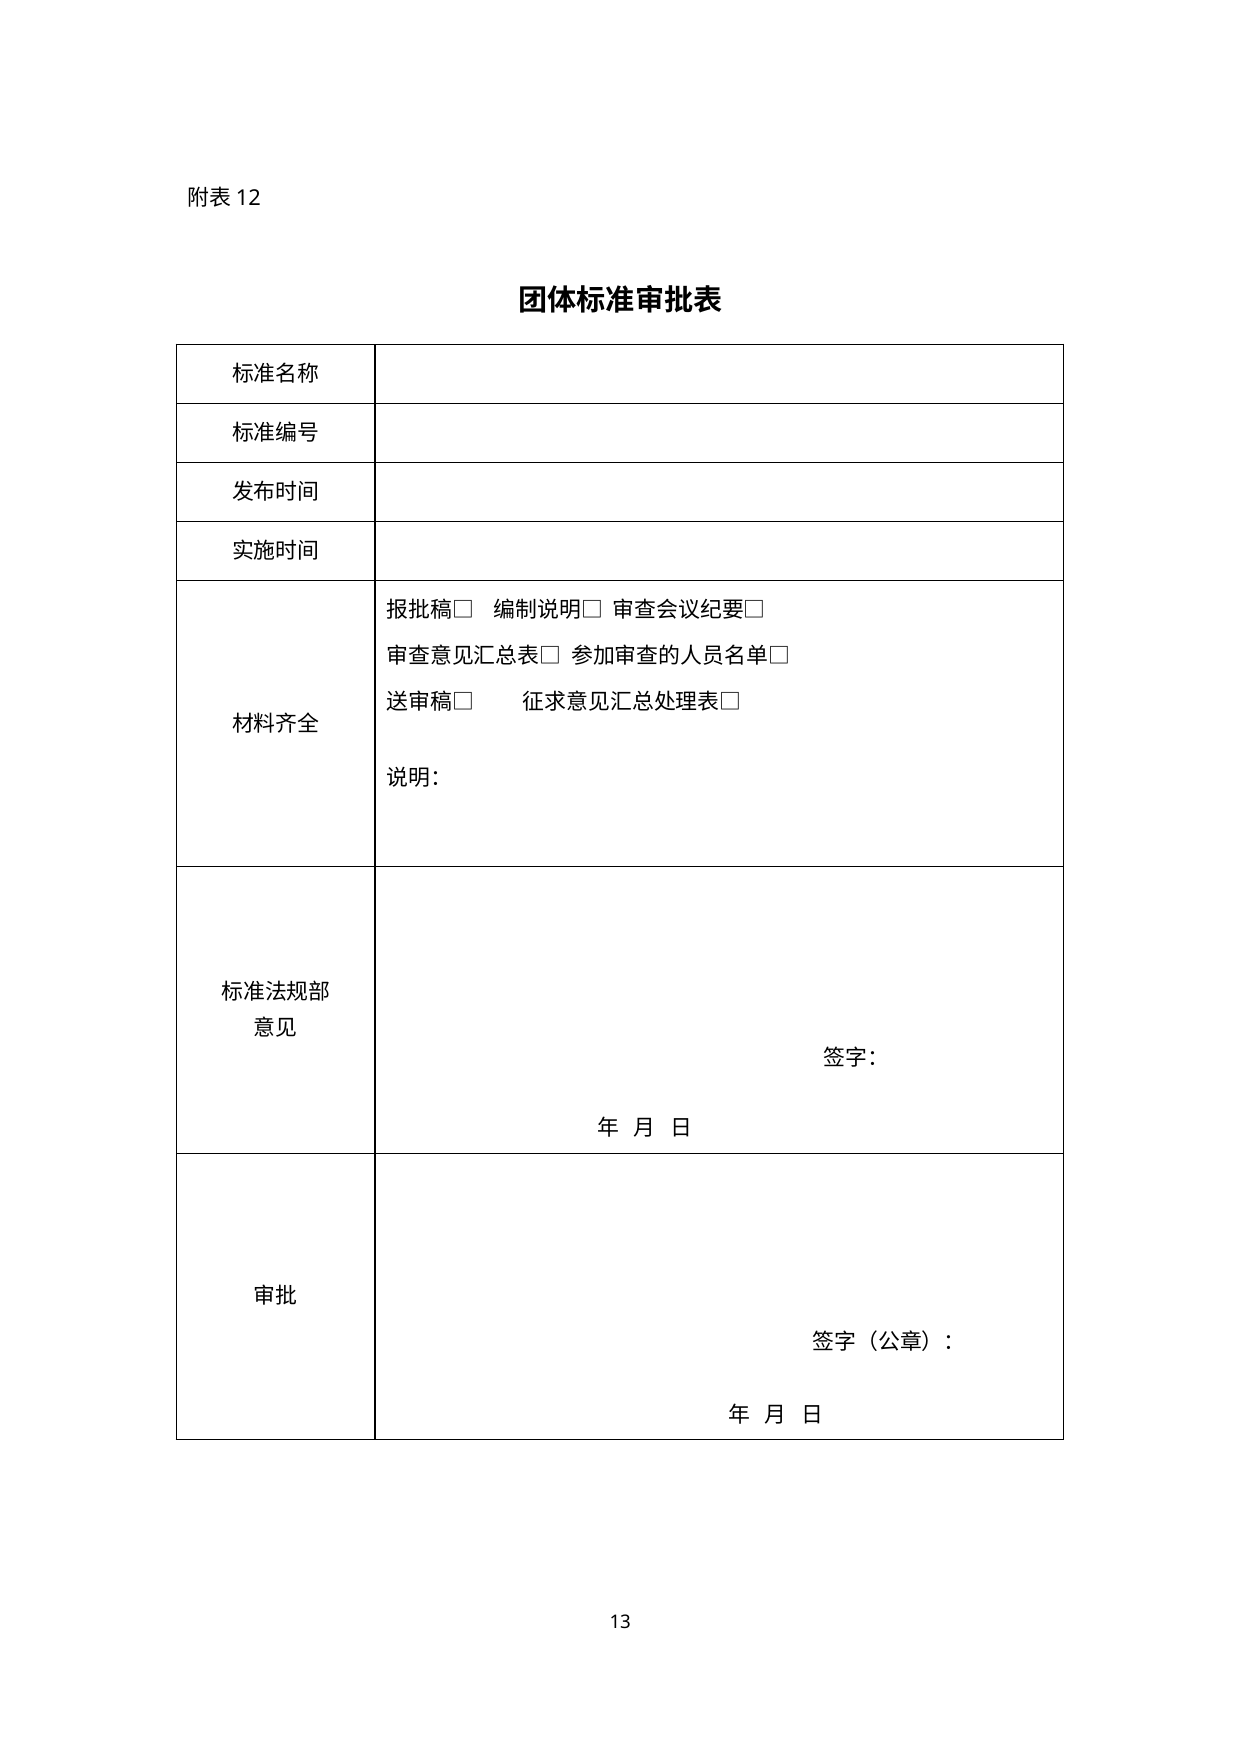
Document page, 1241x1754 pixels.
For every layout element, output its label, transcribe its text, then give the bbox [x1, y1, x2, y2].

table_cell [376, 463, 1063, 521]
table_cell 标准法规部 意见 [177, 867, 374, 1152]
table_cell 报批稿□ 编制说明□ 审查会议纪要□ 审查意见汇总表□ 参加审查的人员名单□ 送审稿□ 征求意见汇总处理表□ 说明： [376, 581, 1063, 866]
table_cell 材料齐全 [177, 581, 374, 866]
table_cell [376, 522, 1063, 580]
text 团体标准审批表 [187, 276, 1053, 318]
table_cell 签字： 年 月 日 [376, 867, 1063, 1152]
table_cell 标准编号 [177, 404, 374, 462]
table_cell 实施时间 [177, 522, 374, 580]
table_header [376, 345, 1063, 403]
table_header 标准名称 [177, 345, 374, 403]
table_cell 发布时间 [177, 463, 374, 521]
text 附表12 [187, 180, 1053, 212]
table_cell [376, 404, 1063, 462]
table_cell 审批 [177, 1154, 374, 1439]
table_cell 签字（公章）： 年 月 日 [376, 1154, 1063, 1439]
